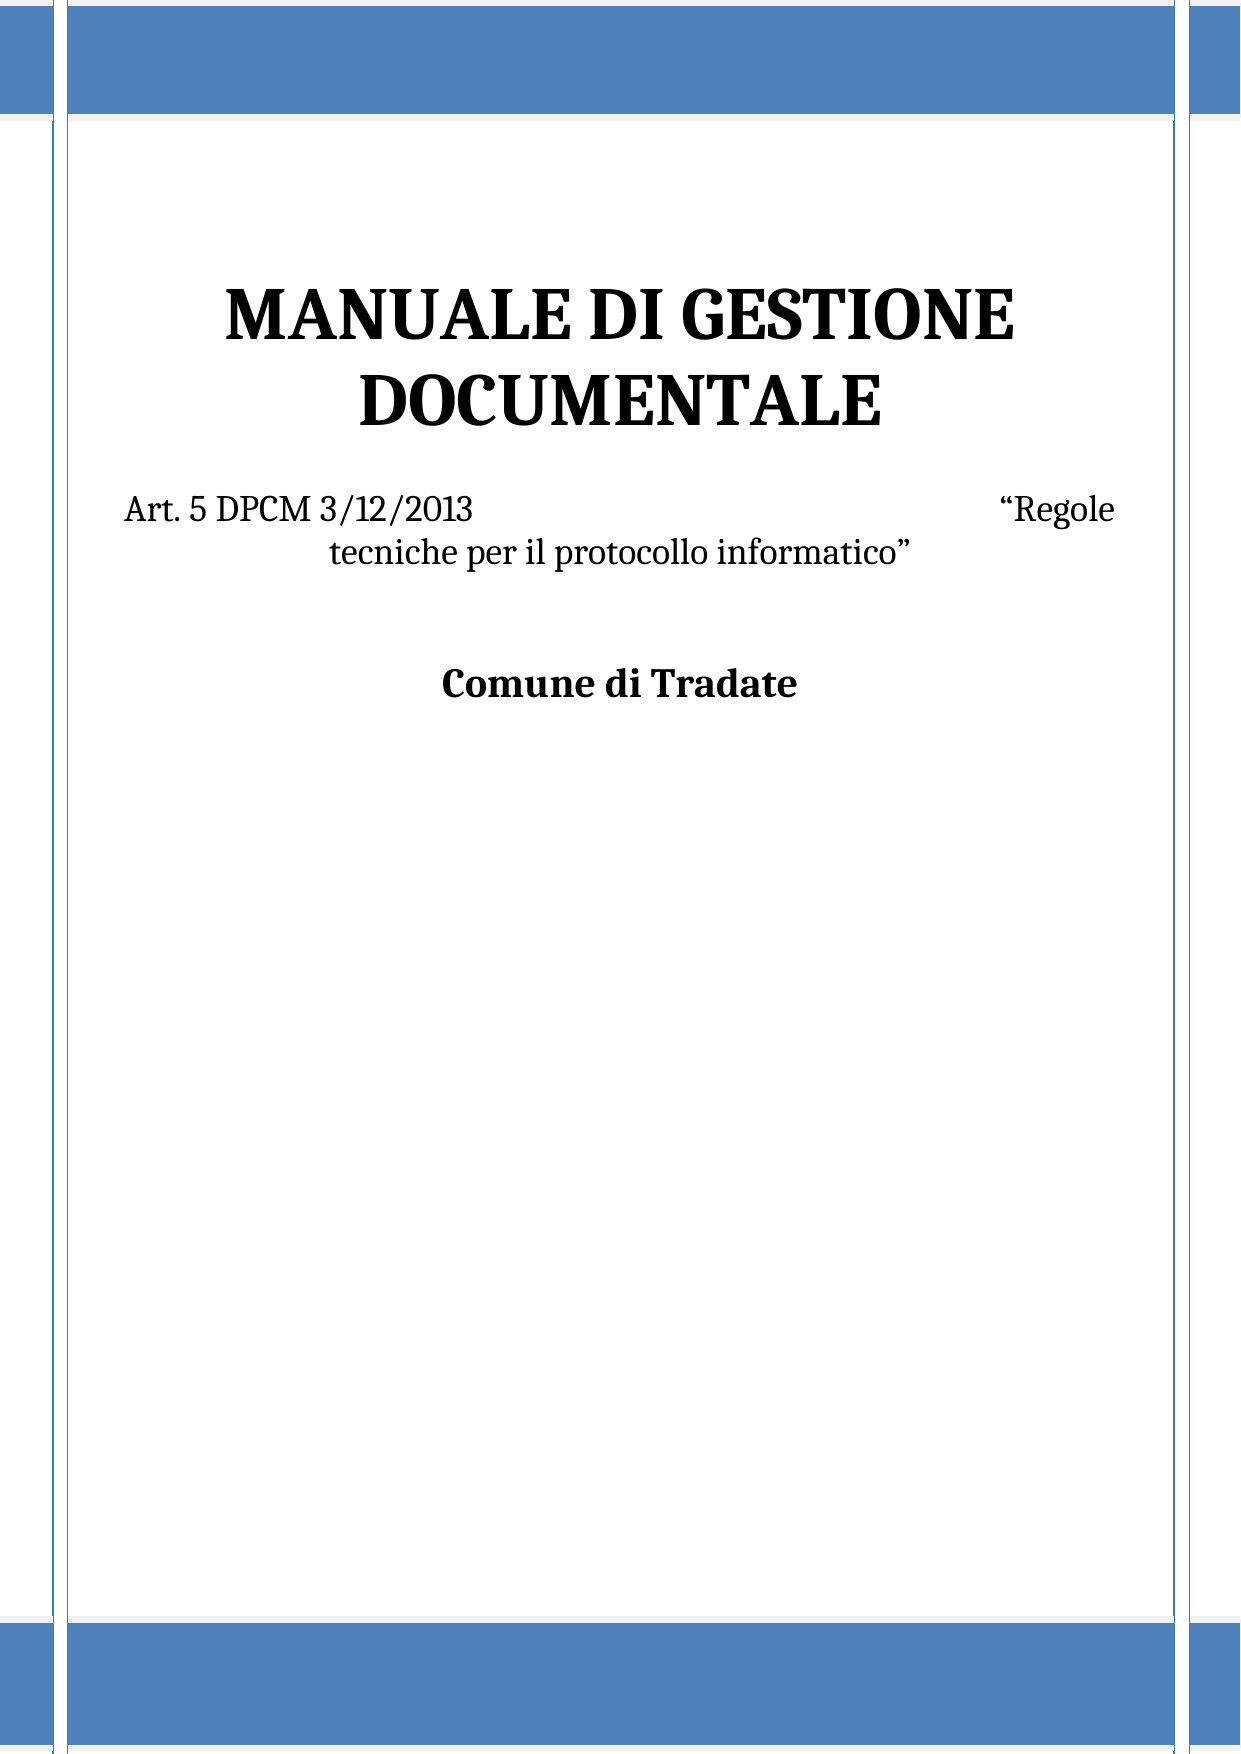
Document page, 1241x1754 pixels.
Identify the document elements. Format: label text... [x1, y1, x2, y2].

text Art. 5 DPCM 3/12/2013 “Regole tecniche per il protocollo informatico” [118, 487, 1122, 573]
text Comune di Tradate [118, 660, 1122, 708]
text MANUALE DI GESTIONE DOCUMENTALE [118, 272, 1122, 444]
